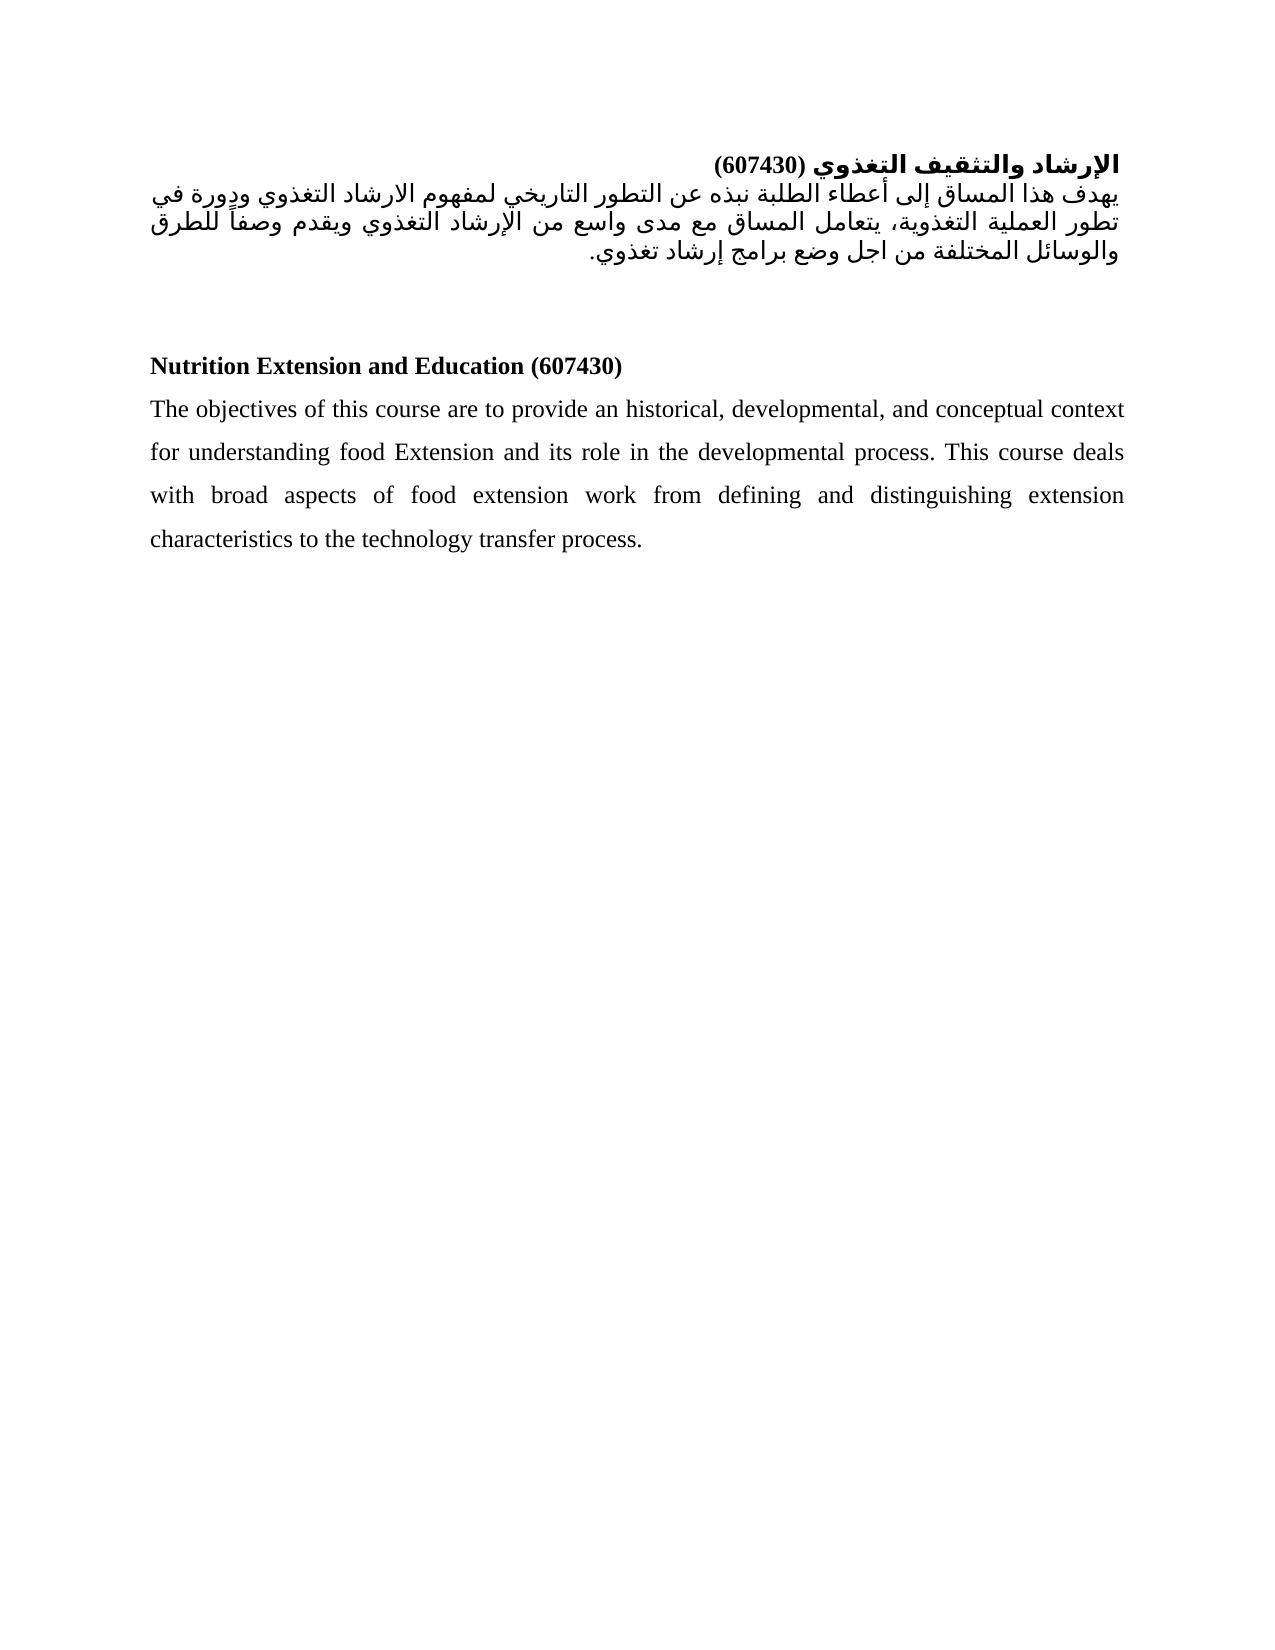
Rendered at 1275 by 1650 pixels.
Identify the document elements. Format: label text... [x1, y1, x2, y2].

text The objectives of this course are to provide an historical, developmental, and conceptual context for understanding food Extension and its role in the developmental process. This course deals with broad aspects of food extension work from defining and distinguishing extension characteristics to the technology transfer process. [150, 394, 1125, 552]
text Nutrition Extension and Education (607430) [150, 351, 1125, 380]
text الإرشاد والتثقيف التغذوي (607430) [150, 150, 1120, 179]
text يهدف هذا المساق إلى أعطاء الطلبة نبذه عن التطور التاريخي لمفهوم الارشاد التغذوي ودورة في تطور العملية التغذوية، يتعامل المساق مع مدى واسع من الإرشاد التغذوي ويقدم وصفاً للطرق والوسائل المختلفة من اجل وضع برامج إرشاد تغذوي. [150, 179, 1120, 265]
